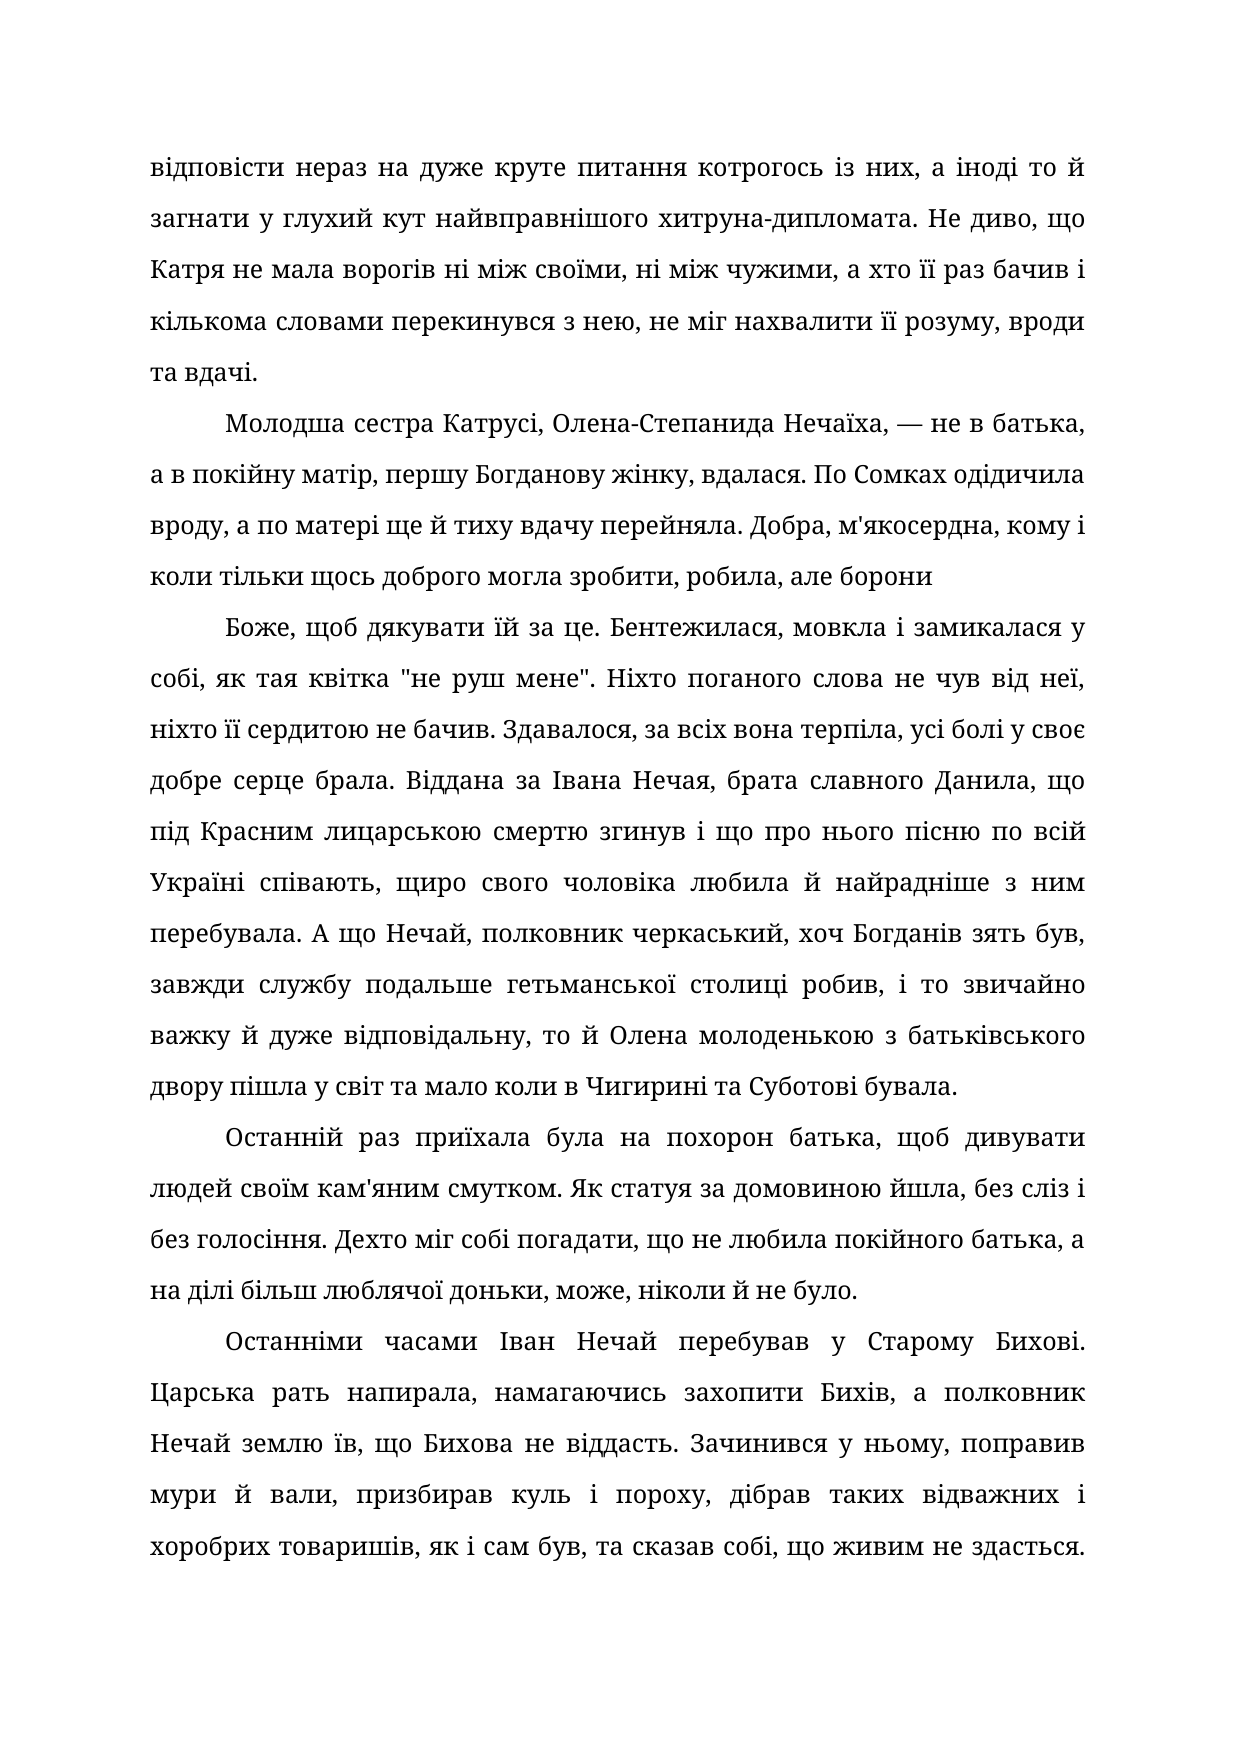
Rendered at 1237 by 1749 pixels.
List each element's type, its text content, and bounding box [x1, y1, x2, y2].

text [150, 150, 1086, 388]
text Останній раз приїхала була на похорон батька, щоб дивувати людей своїм кам'яним смутком. Як статуя за домовиною йшла, без сліз і без голосіння. Дехто міг собі погадати, що не любила покійного батька, а на ділі більш люблячої доньки, може, ніколи й не було. [150, 1120, 1086, 1307]
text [150, 1324, 1086, 1562]
text Боже, щоб дякувати їй за це. Бентежилася, мовкла і замикалася у собі, як тая квітка "не руш мене". Ніхто поганого слова не чув від неї, ніхто її сердитою не бачив. Здавалося, за всіх вона терпіла, усі болі у своє добре серце брала. Віддана за Івана Нечая, брата славного Данила, що під Красним лицарською смертю згинув і що про нього пісню по всій Україні співають, щиро свого чоловіка любила й найрадніше з ним перебувала. А що Нечай, полковник черкаський, хоч Богданів зять був, завжди службу подальше гетьманської столиці робив, і то звичайно важку й дуже відповідальну, то й Олена молоденькою з батьківського двору пішла у світ та мало коли в Чигирині та Суботові бувала. [150, 609, 1086, 1103]
text Молодша сестра Катрусі, Олена-Степанида Нечаїха, — не в батька, а в покійну матір, першу Богданову жінку, вдалася. По Сомках одідичила вроду, а по матері ще й тиху вдачу перейняла. Добра, м'якосердна, кому і коли тільки щось доброго могла зробити, робила, але борони [150, 405, 1086, 592]
